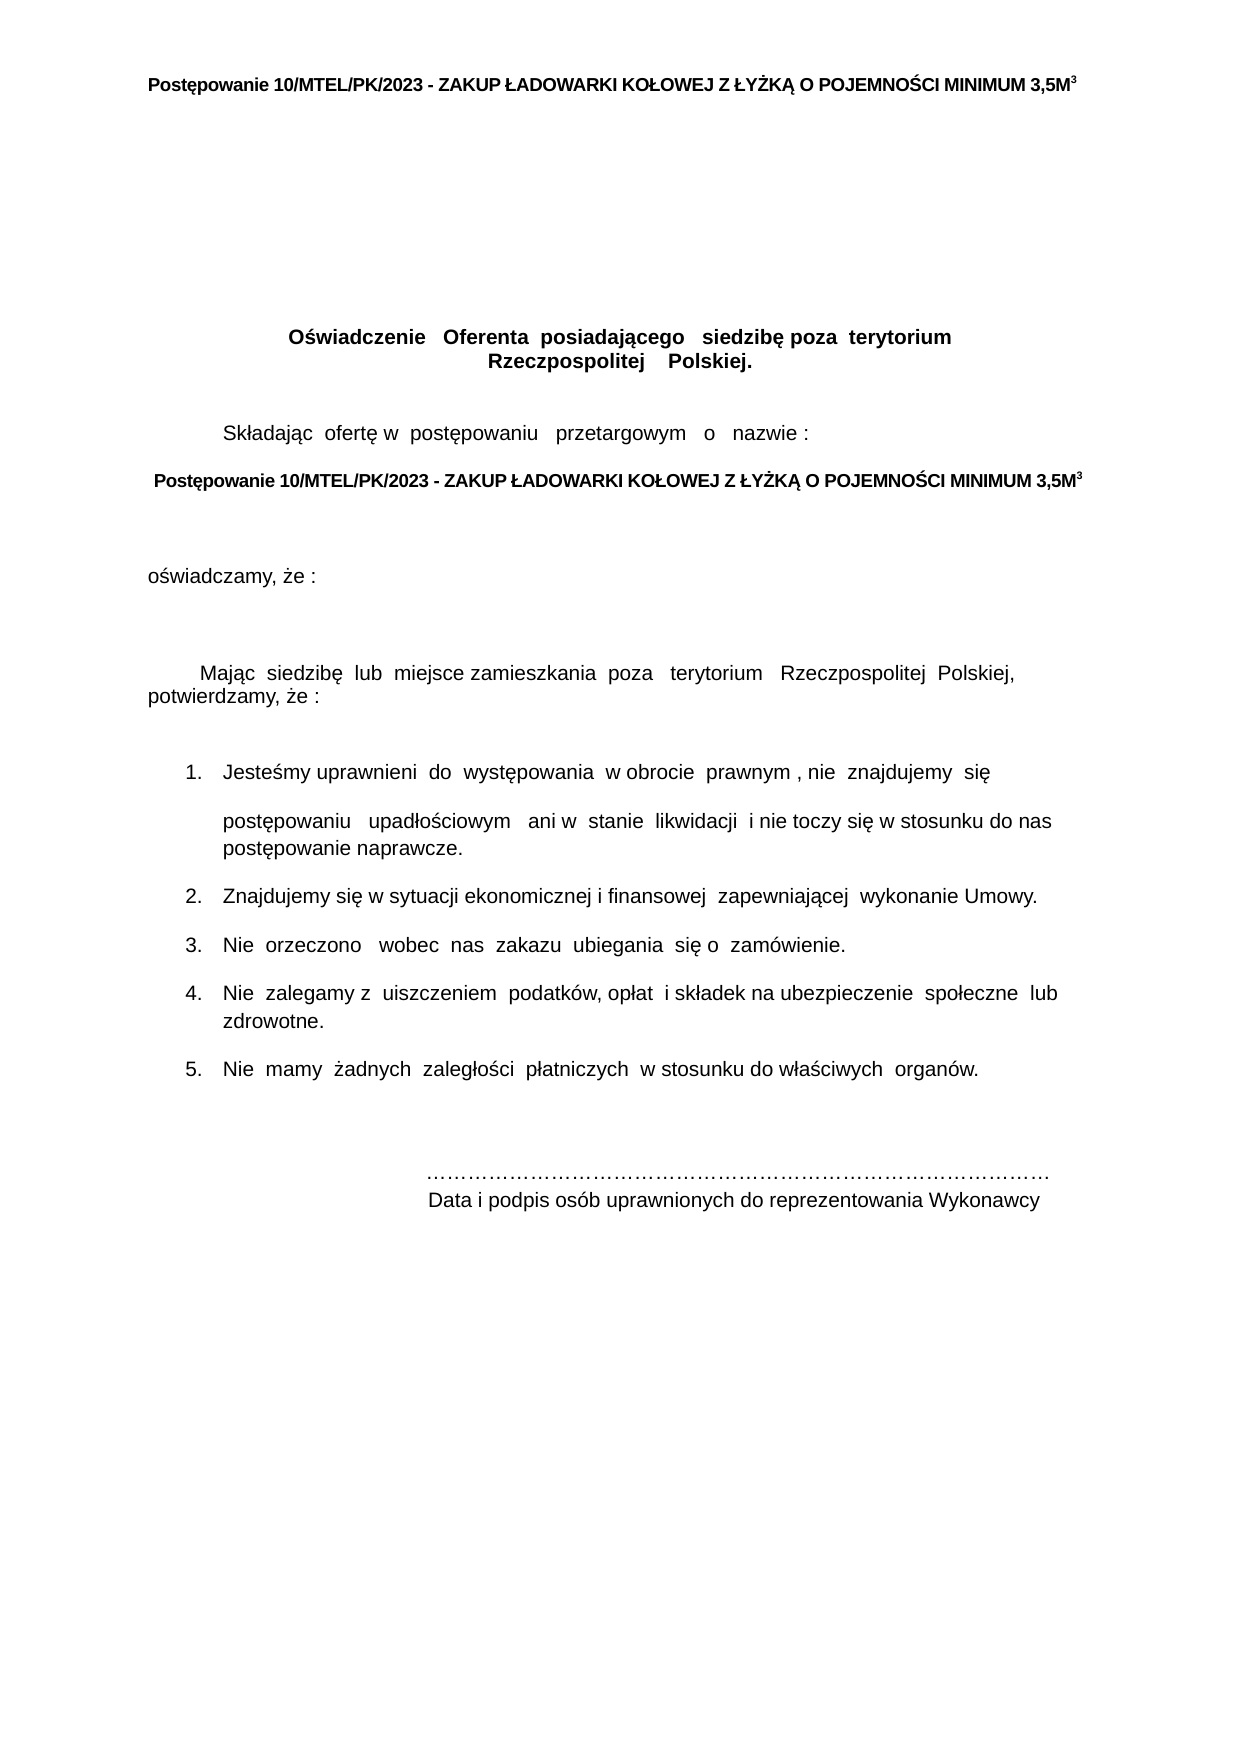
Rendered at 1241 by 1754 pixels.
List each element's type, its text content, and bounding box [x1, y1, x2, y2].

list Nie orzeczono wobec nas zakazu ubiegania się o zamówienie. [185, 933, 1093, 957]
text Rzeczpospolitej Polskiej. [148, 349, 1093, 373]
text Postępowanie 10/MTEL/PK/2023 - ZAKUP ŁADOWARKI KOŁOWEJ Z ŁYŻKĄ O POJEMNOŚCI MINIMUM 3,5M3 [148, 469, 1093, 491]
list Znajdujemy się w sytuacji ekonomicznej i finansowej zapewniającej wykonanie Umowy. [185, 884, 1093, 908]
text Składając ofertę w postępowaniu przetargowym o nazwie : [148, 421, 1093, 445]
text ……………………………………………………………………………… [189, 1160, 1093, 1184]
text Data i podpis osób uprawnionych do reprezentowania Wykonawcy [189, 1188, 1093, 1212]
list postępowaniu upadłościowym ani w stanie likwidacji i nie toczy się w stosunku do nas postępowanie naprawcze. [223, 808, 1093, 860]
text Mając siedzibę lub miejsce zamieszkania poza terytorium Rzeczpospolitej Polskiej, potwierdzamy, że : [148, 660, 1093, 708]
list Nie mamy żadnych zaległości płatniczych w stosunku do właściwych organów. [185, 1057, 1093, 1081]
list Jesteśmy uprawnieni do występowania w obrocie prawnym , nie znajdujemy się [185, 760, 1093, 784]
text Oświadczenie Oferenta posiadającego siedzibę poza terytorium [148, 325, 1093, 349]
list Nie zalegamy z uiszczeniem podatków, opłat i składek na ubezpieczenie społeczne lub zdrowotne. [185, 981, 1093, 1032]
text oświadczamy, że : [148, 564, 1093, 588]
